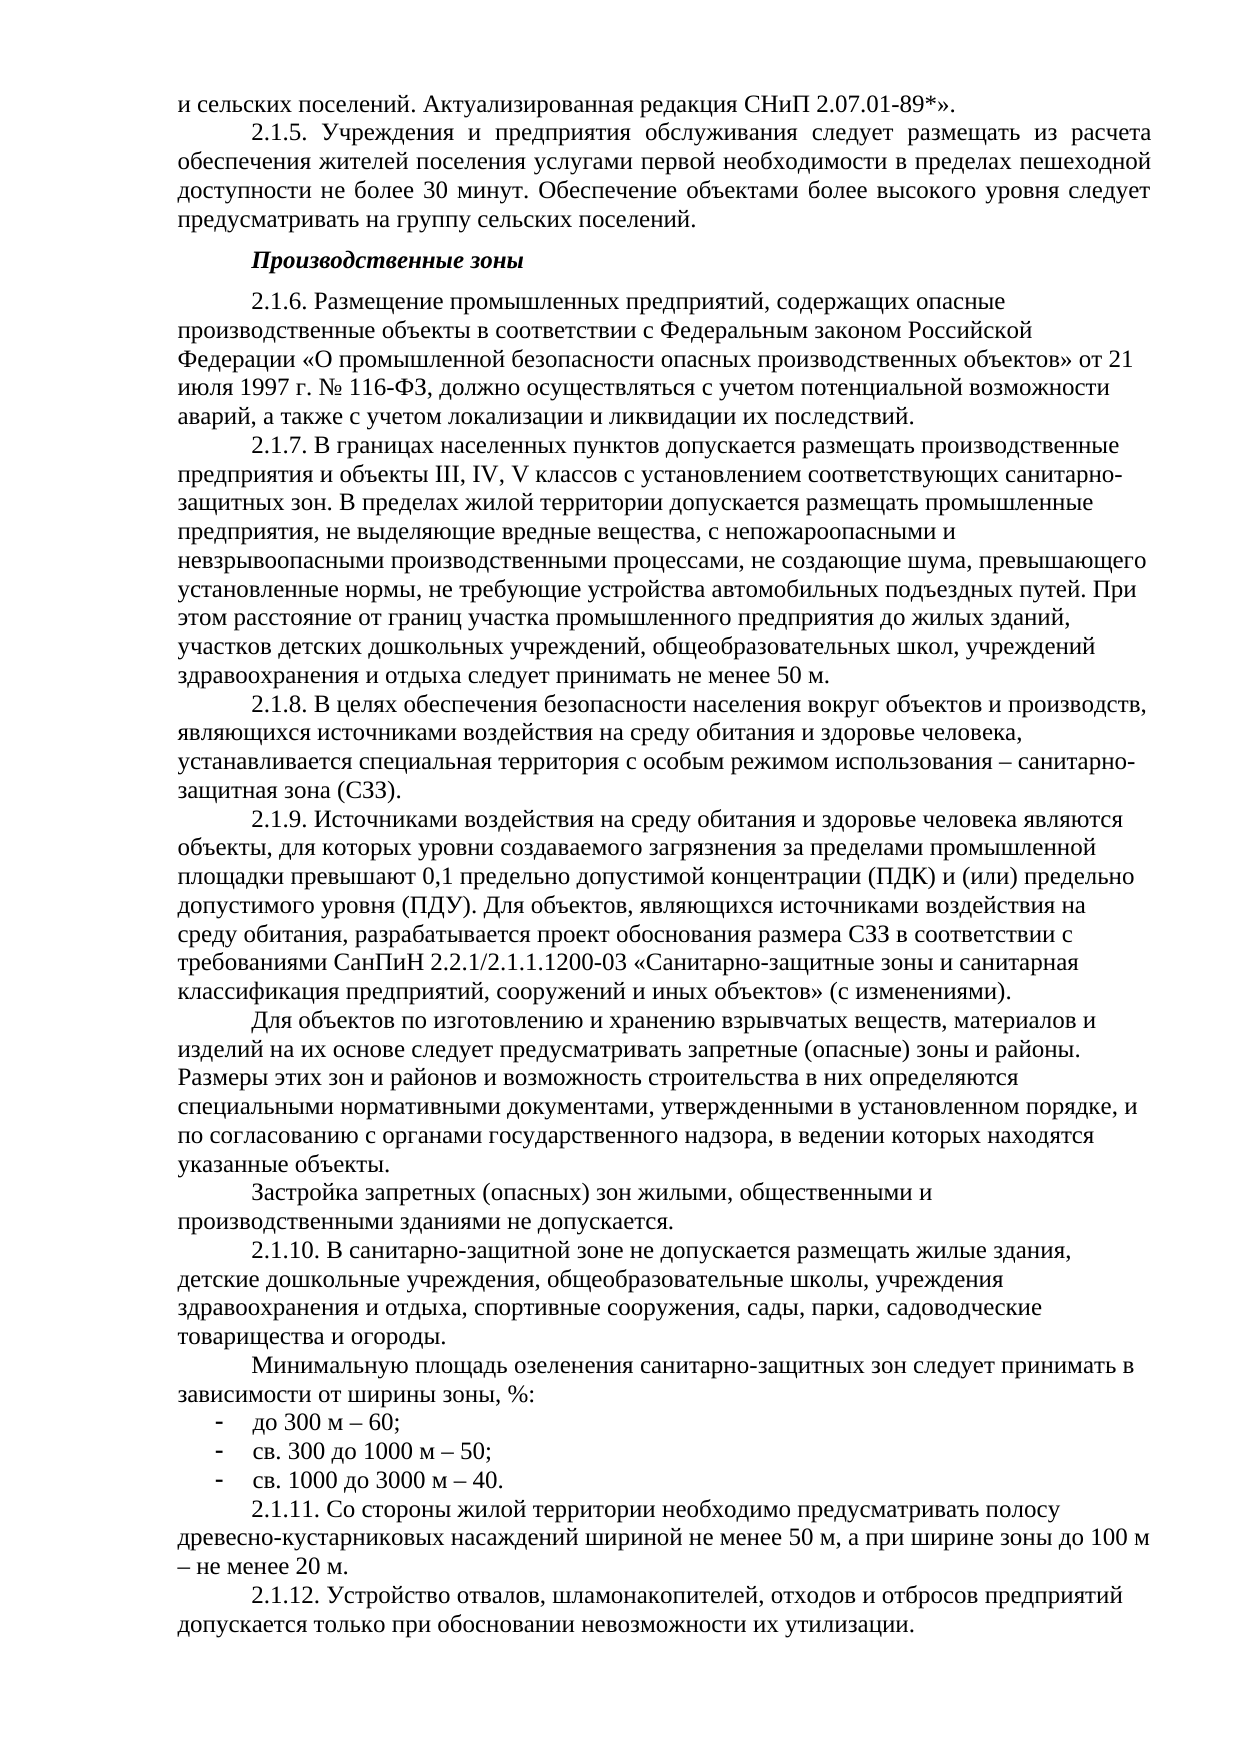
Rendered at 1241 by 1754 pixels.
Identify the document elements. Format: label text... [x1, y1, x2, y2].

text Минимальную площадь озеленения санитарно-защитных зон следует принимать в зависимости от ширины зоны, %: [177, 1350, 1152, 1407]
text 2.1.5. Учреждения и предприятия обслуживания следует размещать из расчета обеспечения жителей поселения услугами первой необходимости в пределах пешеходной доступности не более 30 минут. Обеспечение объектами более высокого уровня следует предусматривать на группу сельских поселений. [177, 117, 1152, 232]
text 2.1.9. Источниками воздействия на среду обитания и здоровье человека являются объекты, для которых уровни создаваемого загрязнения за пределами промышленной площадки превышают 0,1 предельно допустимой концентрации (ПДК) и (или) предельно допустимого уровня (ПДУ). Для объектов, являющихся источниками воздействия на среду обитания, разрабатывается проект обоснования размера СЗЗ в соответствии с требованиями СанПиН 2.2.1/2.1.1.1200-03 «Санитарно-защитные зоны и санитарная классификация предприятий, сооружений и иных объектов» (с изменениями). [177, 804, 1152, 1005]
list до 300 м – 60; [215, 1407, 1152, 1436]
text Для объектов по изготовлению и хранению взрывчатых веществ, материалов и изделий на их основе следует предусматривать запретные (опасные) зоны и районы. Размеры этих зон и районов и возможность строительства в них определяются специальными нормативными документами, утвержденными в установленном порядке, и по согласованию с органами государственного надзора, в ведении которых находятся указанные объекты. [177, 1005, 1152, 1177]
text 2.1.10. В санитарно-защитной зоне не допускается размещать жилые здания, детские дошкольные учреждения, общеобразовательные школы, учреждения здравоохранения и отдыха, спортивные сооружения, сады, парки, садоводческие товарищества и огороды. [177, 1235, 1152, 1350]
text 2.1.7. В границах населенных пунктов допускается размещать производственные предприятия и объекты III, IV, V классов с установлением соответствующих санитарно-защитных зон. В пределах жилой территории допускается размещать промышленные предприятия, не выделяющие вредные вещества, с непожароопасными и невзрывоопасными производственными процессами, не создающие шума, превышающего установленные нормы, не требующие устройства автомобильных подъездных путей. При этом расстояние от границ участка промышленного предприятия до жилых зданий, участков детских дошкольных учреждений, общеобразовательных школ, учреждений здравоохранения и отдыха следует принимать не менее 50 м. [177, 430, 1152, 689]
text 2.1.11. Со стороны жилой территории необходимо предусматривать полосу древесно-кустарниковых насаждений шириной не менее 50 м, а при ширине зоны до 100 м – не менее 20 м. [177, 1494, 1152, 1580]
list св. 300 до 1000 м – 50; [215, 1436, 1152, 1465]
text 2.1.8. В целях обеспечения безопасности населения вокруг объектов и производств, являющихся источниками воздействия на среду обитания и здоровье человека, устанавливается специальная территория с особым режимом использования – санитарно-защитная зона (СЗЗ). [177, 689, 1152, 804]
list св. 1000 до 3000 м – 40. [215, 1465, 1152, 1494]
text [177, 89, 1152, 117]
text Застройка запретных (опасных) зон жилыми, общественными и производственными зданиями не допускается. [177, 1177, 1152, 1235]
text 2.1.12. Устройство отвалов, шламонакопителей, отходов и отбросов предприятий допускается только при обосновании невозможности их утилизации. [177, 1580, 1152, 1637]
text 2.1.6. Размещение промышленных предприятий, содержащих опасные производственные объекты в соответствии с Федеральным законом Российской Федерации «О промышленной безопасности опасных производственных объектов» от 21 июля 1997 г. № 116-ФЗ, должно осуществляться с учетом потенциальной возможности аварий, а также с учетом локализации и ликвидации их последствий. [177, 286, 1152, 430]
text Производственные зоны [177, 245, 1152, 274]
